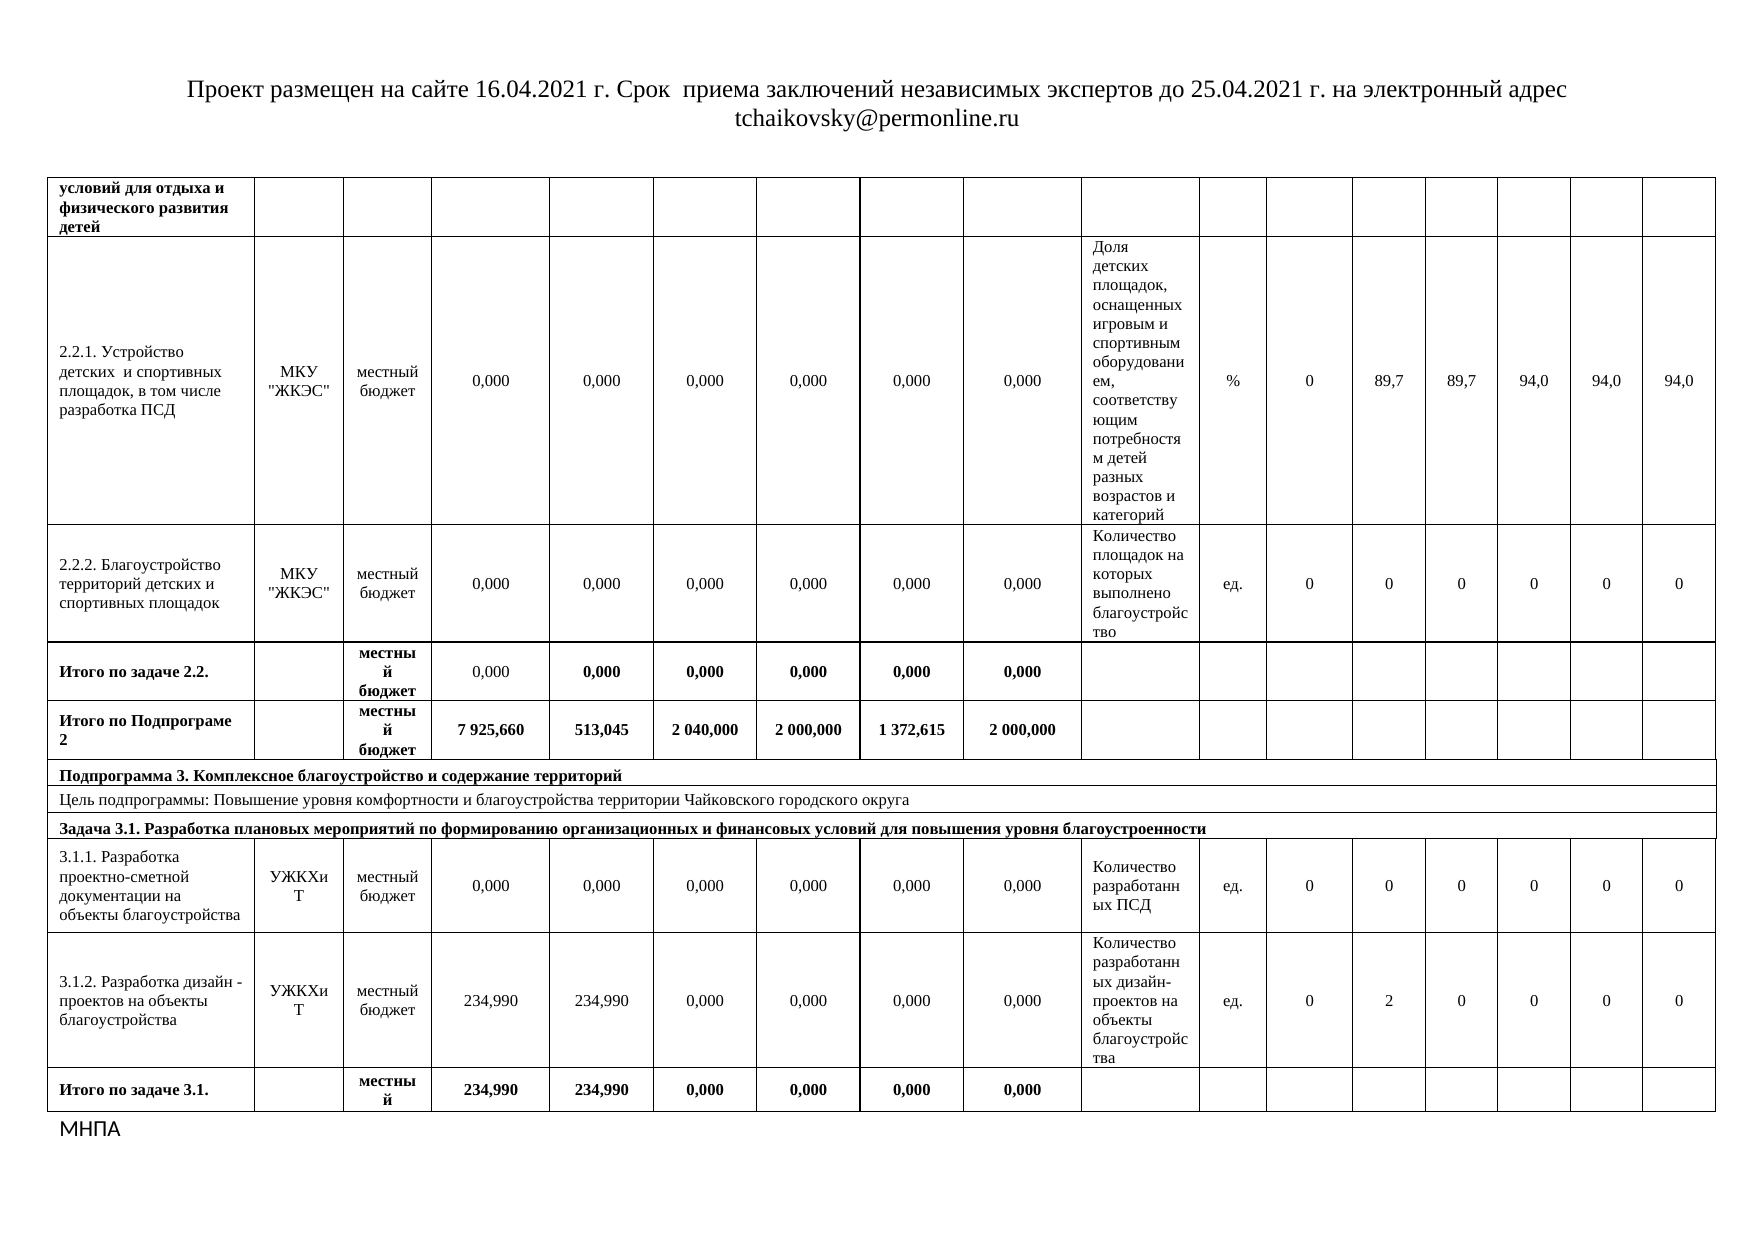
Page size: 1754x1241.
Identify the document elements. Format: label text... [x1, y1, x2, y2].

table_cell 0 [1498, 839, 1570, 932]
table_cell 0 [1267, 933, 1352, 1067]
table_cell [1353, 178, 1425, 236]
table_cell 2 000,000 [964, 701, 1081, 758]
table_cell [1571, 701, 1642, 758]
table_cell [654, 178, 756, 236]
table_cell 2 000,000 [757, 701, 859, 758]
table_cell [48, 178, 254, 236]
table_cell [1426, 701, 1497, 758]
table_cell 0,000 [757, 933, 859, 1067]
table_cell 2.2.1. Устройство детских и спортивных площадок, в том числе разработка ПСД [48, 237, 254, 524]
table_cell УЖКХиТ [255, 933, 343, 1067]
table_cell местный бюджет [344, 525, 431, 641]
table_cell [1082, 1068, 1199, 1111]
table_cell % [1200, 237, 1266, 524]
table_cell [1498, 643, 1570, 700]
table_cell 3.1.1. Разработка проектно-сметной документации на объекты благоустройства [48, 839, 254, 932]
table_cell 2.2.2. Благоустройство территорий детских и спортивных площадок [48, 525, 254, 641]
table_cell Количество площадок на которых выполнено благоустройство [1082, 525, 1199, 641]
table_cell [1267, 178, 1352, 236]
table_cell 0,000 [550, 643, 653, 700]
table_cell 0,000 [432, 839, 549, 932]
table_cell 0,000 [964, 237, 1081, 524]
table_cell [1200, 1068, 1266, 1111]
table_cell 0,000 [964, 525, 1081, 641]
table_cell 0,000 [432, 643, 549, 700]
table_cell 0,000 [757, 643, 859, 700]
table_cell [255, 178, 343, 236]
table_cell Итого по задаче 2.2. [48, 643, 254, 700]
table_cell ед. [1200, 525, 1266, 641]
table_cell 0 [1353, 839, 1425, 932]
table_cell 0,000 [757, 1068, 859, 1111]
table_cell [255, 643, 343, 700]
table_cell 0,000 [861, 643, 963, 700]
table_cell ед. [1200, 839, 1266, 932]
table_cell УЖКХиТ [255, 839, 343, 932]
table_cell 3.1.2. Разработка дизайн - проектов на объекты благоустройства [48, 933, 254, 1067]
table_cell 0,000 [964, 933, 1081, 1067]
table_cell [1571, 1068, 1642, 1111]
table_cell Количество разработанных ПСД [1082, 839, 1199, 932]
table_cell [1267, 701, 1352, 758]
table_cell 0 [1426, 839, 1497, 932]
table_cell 0,000 [550, 525, 653, 641]
table_cell [255, 701, 343, 758]
table_cell [344, 178, 431, 236]
table_cell местный бюджет [344, 701, 431, 758]
table_cell 0,000 [964, 1068, 1081, 1111]
table_cell [1200, 701, 1266, 758]
table_cell 0 [1426, 525, 1497, 641]
table_cell местный бюджет [344, 1068, 431, 1111]
table_cell [1267, 1068, 1352, 1111]
table_cell 0,000 [432, 525, 549, 641]
table_cell 0,000 [757, 525, 859, 641]
table_cell 0 [1426, 933, 1497, 1067]
table_cell 0 [1643, 525, 1715, 641]
table_cell [964, 178, 1081, 236]
table_cell 0,000 [757, 839, 859, 932]
table_cell МКУ "ЖКЭС" [255, 525, 343, 641]
table_cell Задача 3.1. Разработка плановых мероприятий по формированию организационных и финансовых условий для повышения уровня благоустроенности [48, 813, 1716, 838]
table_cell 0,000 [861, 839, 963, 932]
table_cell 0,000 [964, 643, 1081, 700]
table_cell 94,0 [1643, 237, 1715, 524]
table_cell 2 040,000 [654, 701, 756, 758]
table_cell 0,000 [861, 1068, 963, 1111]
table_cell 0,000 [654, 525, 756, 641]
table_cell 0 [1571, 933, 1642, 1067]
table_cell 0,000 [432, 237, 549, 524]
table_cell 0,000 [550, 237, 653, 524]
table_cell 0 [1353, 525, 1425, 641]
table_cell [255, 1068, 343, 1111]
table_cell 94,0 [1498, 237, 1570, 524]
table_cell 0,000 [654, 933, 756, 1067]
table_cell [1643, 178, 1715, 236]
table_cell 89,7 [1353, 237, 1425, 524]
table_cell Доля детских площадок, оснащенных игровым и спортивным оборудованием, соответствующим потребностям детей разных возрастов и категорий [1082, 237, 1199, 524]
table_cell 7 925,660 [432, 701, 549, 758]
table_cell Количество разработанных дизайн-проектов на объекты благоустройства [1082, 933, 1199, 1067]
table_cell [1353, 1068, 1425, 1111]
table_cell 0,000 [654, 1068, 756, 1111]
table_cell [1498, 178, 1570, 236]
table_cell 234,990 [550, 933, 653, 1067]
table_cell [1426, 178, 1497, 236]
table_cell 0,000 [550, 839, 653, 932]
table_cell Итого по Подпрограме 2 [48, 701, 254, 758]
table_cell 234,990 [550, 1068, 653, 1111]
table_cell 0,000 [861, 237, 963, 524]
table_cell [1353, 643, 1425, 700]
table_cell [1643, 1068, 1715, 1111]
table_cell Цель подпрограммы: Повышение уровня комфортности и благоустройства территории Чайковского городского округа [48, 786, 1716, 812]
table_cell 0,000 [964, 839, 1081, 932]
table_cell 0,000 [654, 237, 756, 524]
table_cell 0 [1267, 839, 1352, 932]
table_cell [1082, 643, 1199, 700]
table_cell местный бюджет [344, 237, 431, 524]
table_cell [1643, 701, 1715, 758]
table_cell 513,045 [550, 701, 653, 758]
table_cell [1643, 643, 1715, 700]
table_cell местный бюджет [344, 839, 431, 932]
table_cell [1426, 1068, 1497, 1111]
table_cell [550, 178, 653, 236]
table_cell 0,000 [757, 237, 859, 524]
table_cell местный бюджет [344, 643, 431, 700]
table_cell [1082, 178, 1199, 236]
table_cell 0 [1571, 525, 1642, 641]
table_cell Подпрограмма 3. Комплексное благоустройство и содержание территорий [48, 760, 1716, 785]
table_cell 0 [1267, 237, 1352, 524]
table_cell [1571, 178, 1642, 236]
table_cell 0 [1571, 839, 1642, 932]
table_cell 0 [1643, 933, 1715, 1067]
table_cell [48, 1068, 254, 1111]
table_cell местный бюджет [344, 933, 431, 1067]
table_cell 0,000 [861, 933, 963, 1067]
table_cell [1200, 178, 1266, 236]
table_cell 0,000 [654, 643, 756, 700]
table_cell МКУ "ЖКЭС" [255, 237, 343, 524]
table_cell [1200, 643, 1266, 700]
table_cell 0,000 [861, 525, 963, 641]
table_cell [1498, 701, 1570, 758]
table_cell 94,0 [1571, 237, 1642, 524]
table_cell [1571, 643, 1642, 700]
table_cell 234,990 [432, 933, 549, 1067]
table_cell 0 [1267, 525, 1352, 641]
table_cell ед. [1200, 933, 1266, 1067]
table_cell [1267, 643, 1352, 700]
table_cell [1426, 643, 1497, 700]
table_cell [432, 178, 549, 236]
table_cell 0 [1643, 839, 1715, 932]
table_cell [1498, 1068, 1570, 1111]
table_cell 0 [1498, 933, 1570, 1067]
table_cell 234,990 [432, 1068, 549, 1111]
table_cell 2 [1353, 933, 1425, 1067]
table_cell [861, 178, 963, 236]
table_cell 89,7 [1426, 237, 1497, 524]
table_cell [1082, 701, 1199, 758]
table_cell 0 [1498, 525, 1570, 641]
table_cell [757, 178, 859, 236]
table_cell 1 372,615 [861, 701, 963, 758]
table_cell [1353, 701, 1425, 758]
table_cell 0,000 [654, 839, 756, 932]
